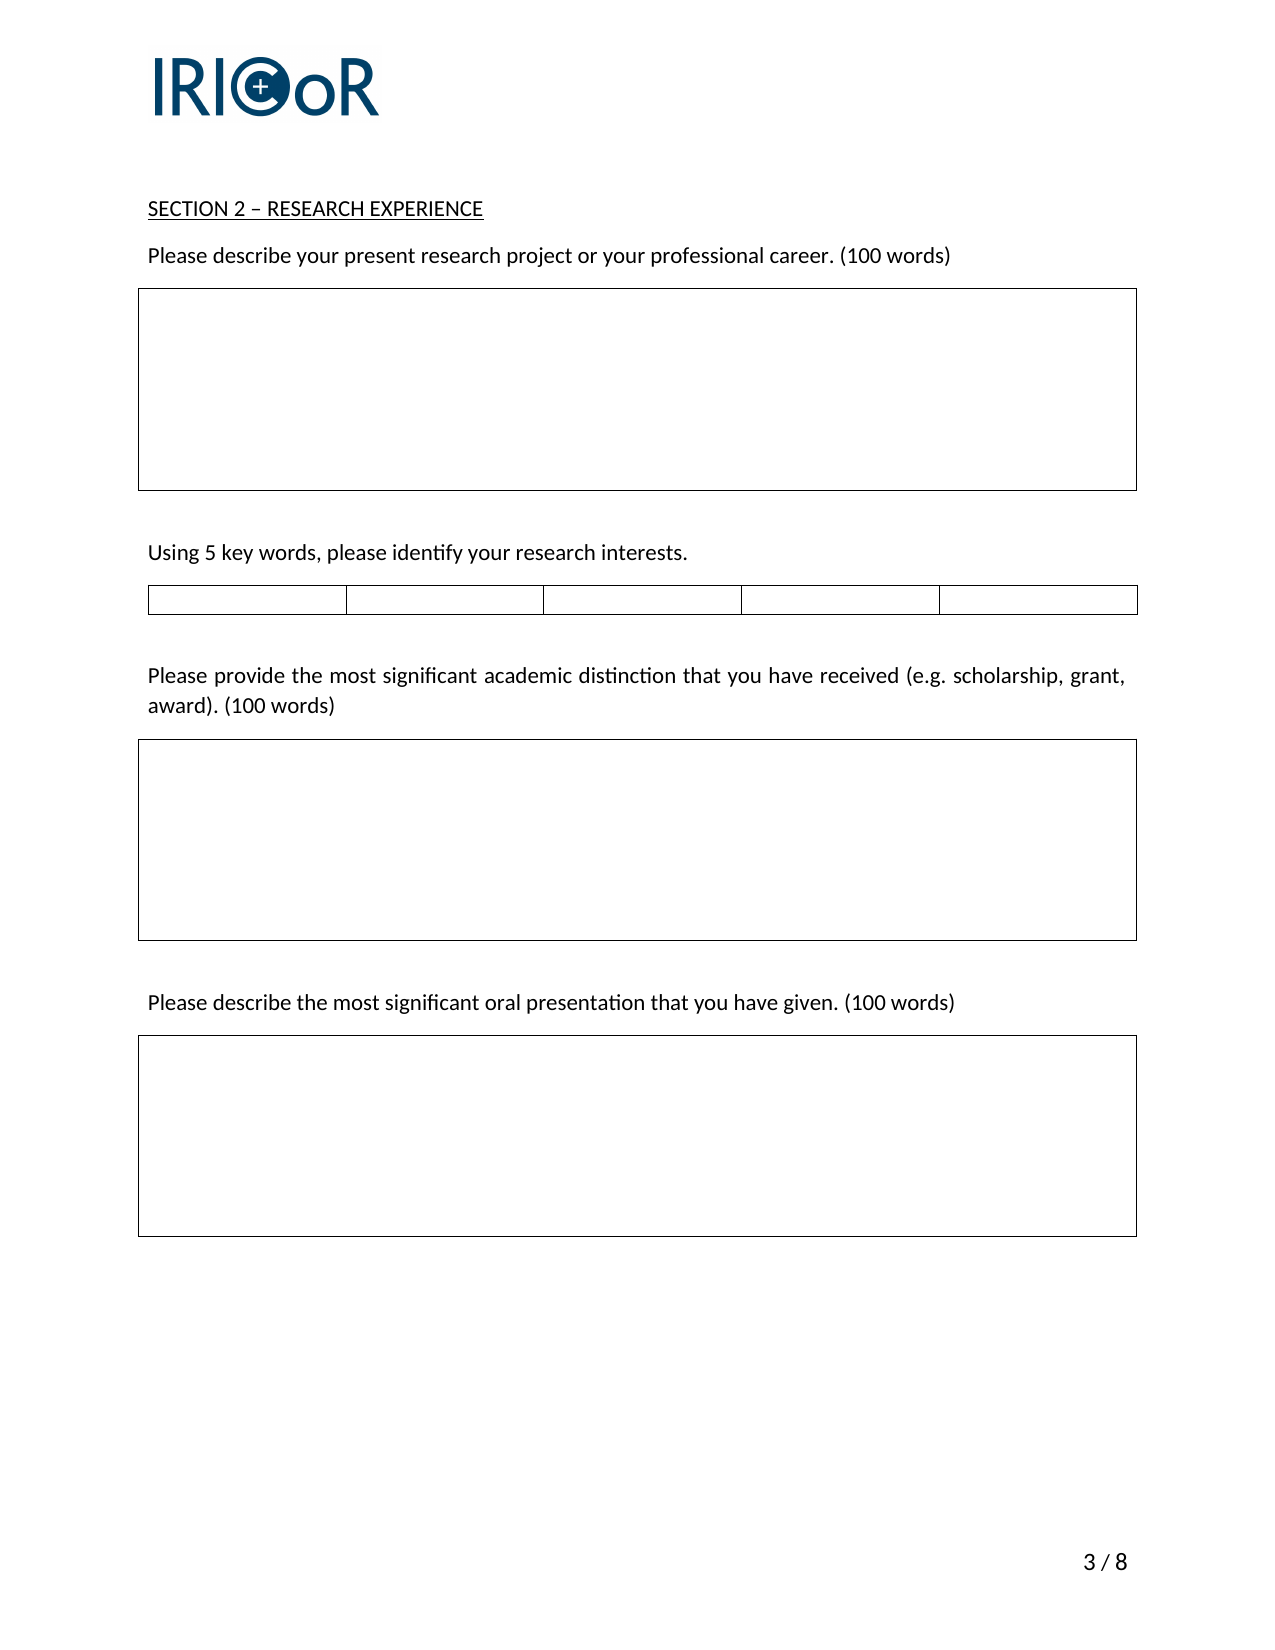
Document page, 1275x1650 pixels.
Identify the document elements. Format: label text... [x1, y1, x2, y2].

table_header [347, 586, 543, 613]
table_header [742, 586, 939, 613]
text Using 5 key words, please identify your research interests. [148, 538, 1127, 566]
table_header [940, 586, 1137, 613]
picture [147, 45, 383, 123]
text Please describe your present research project or your professional career. (100 words) [148, 241, 1127, 269]
text Please provide the most significant academic distinction that you have received (e.g. scholarship, grant, award). (100 words) [148, 661, 1127, 720]
table_header [544, 586, 741, 613]
text Please describe the most significant oral presentation that you have given. (100 words) [148, 988, 1127, 1016]
text SECTION 2 – RESEARCH EXPERIENCE [148, 194, 1127, 223]
table_header [149, 586, 346, 613]
